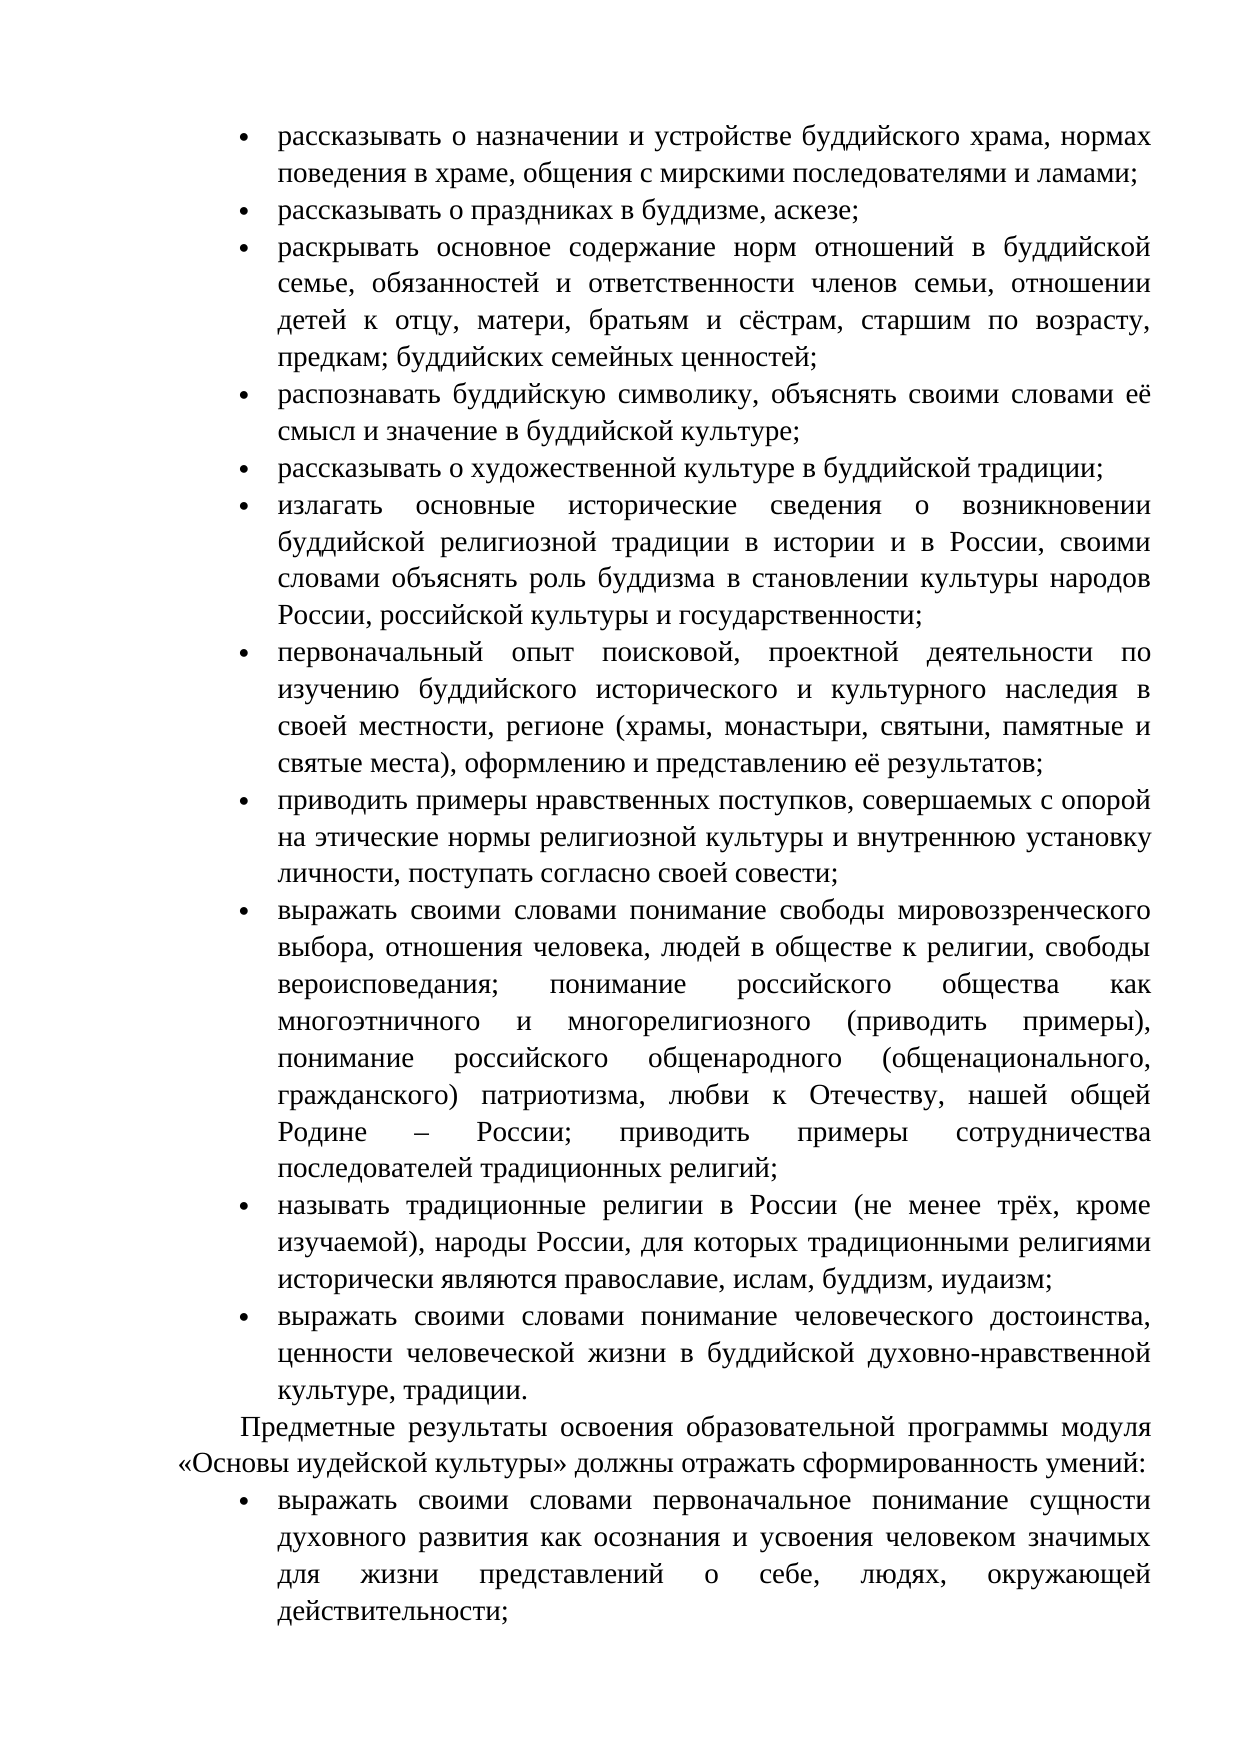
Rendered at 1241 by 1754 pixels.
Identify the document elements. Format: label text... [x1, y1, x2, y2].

list распознавать буддийскую символику, объяснять своими словами её смысл и значение в буддийской культуре; [240, 376, 1152, 447]
list выражать своими словами понимание свободы мировоззренческого выбора, отношения человека, людей в обществе к религии, свободы вероисповедания; понимание российского общества как многоэтничного и многорелигиозного (приводить примеры), понимание российского общенародного (общенационального, гражданского) патриотизма, любви к Отечеству, нашей общей Родине – России; приводить примеры сотрудничества последователей традиционных религий; [240, 892, 1152, 1184]
list раскрывать основное содержание норм отношений в буддийской семье, обязанностей и ответственности членов семьи, отношении детей к отцу, матери, братьям и сёстрам, старшим по возрасту, предкам; буддийских семейных ценностей; [240, 229, 1152, 373]
list выражать своими словами первоначальное понимание сущности духовного развития как осознания и усвоения человеком значимых для жизни представлений о себе, людях, окружающей действительности; [240, 1482, 1152, 1627]
text Предметные результаты освоения образовательной программы модуля «Основы иудейской культуры» должны отражать сформированность умений: [177, 1409, 1152, 1479]
list первоначальный опыт поисковой, проектной деятельности по изучению буддийского исторического и культурного наследия в своей местности, регионе (храмы, монастыри, святыни, памятные и святые места), оформлению и представлению её результатов; [240, 634, 1152, 778]
list рассказывать о праздниках в буддизме, аскезе; [240, 192, 1152, 225]
list называть традиционные религии в России (не менее трёх, кроме изучаемой), народы России, для которых традиционными религиями исторически являются православие, ислам, буддизм, иудаизм; [240, 1187, 1152, 1295]
list излагать основные исторические сведения о возникновении буддийской религиозной традиции в истории и в России, своими словами объяснять роль буддизма в становлении культуры народов России, российской культуры и государственности; [240, 487, 1152, 631]
list рассказывать о художественной культуре в буддийской традиции; [240, 450, 1152, 483]
list выражать своими словами понимание человеческого достоинства, ценности человеческой жизни в буддийской духовно-нравственной культуре, традиции. [240, 1298, 1152, 1405]
list рассказывать о назначении и устройстве буддийского храма, нормах поведения в храме, общения с мирскими последователями и ламами; [240, 118, 1152, 188]
list приводить примеры нравственных поступков, совершаемых с опорой на этические нормы религиозной культуры и внутреннюю установку личности, поступать согласно своей совести; [240, 782, 1152, 889]
